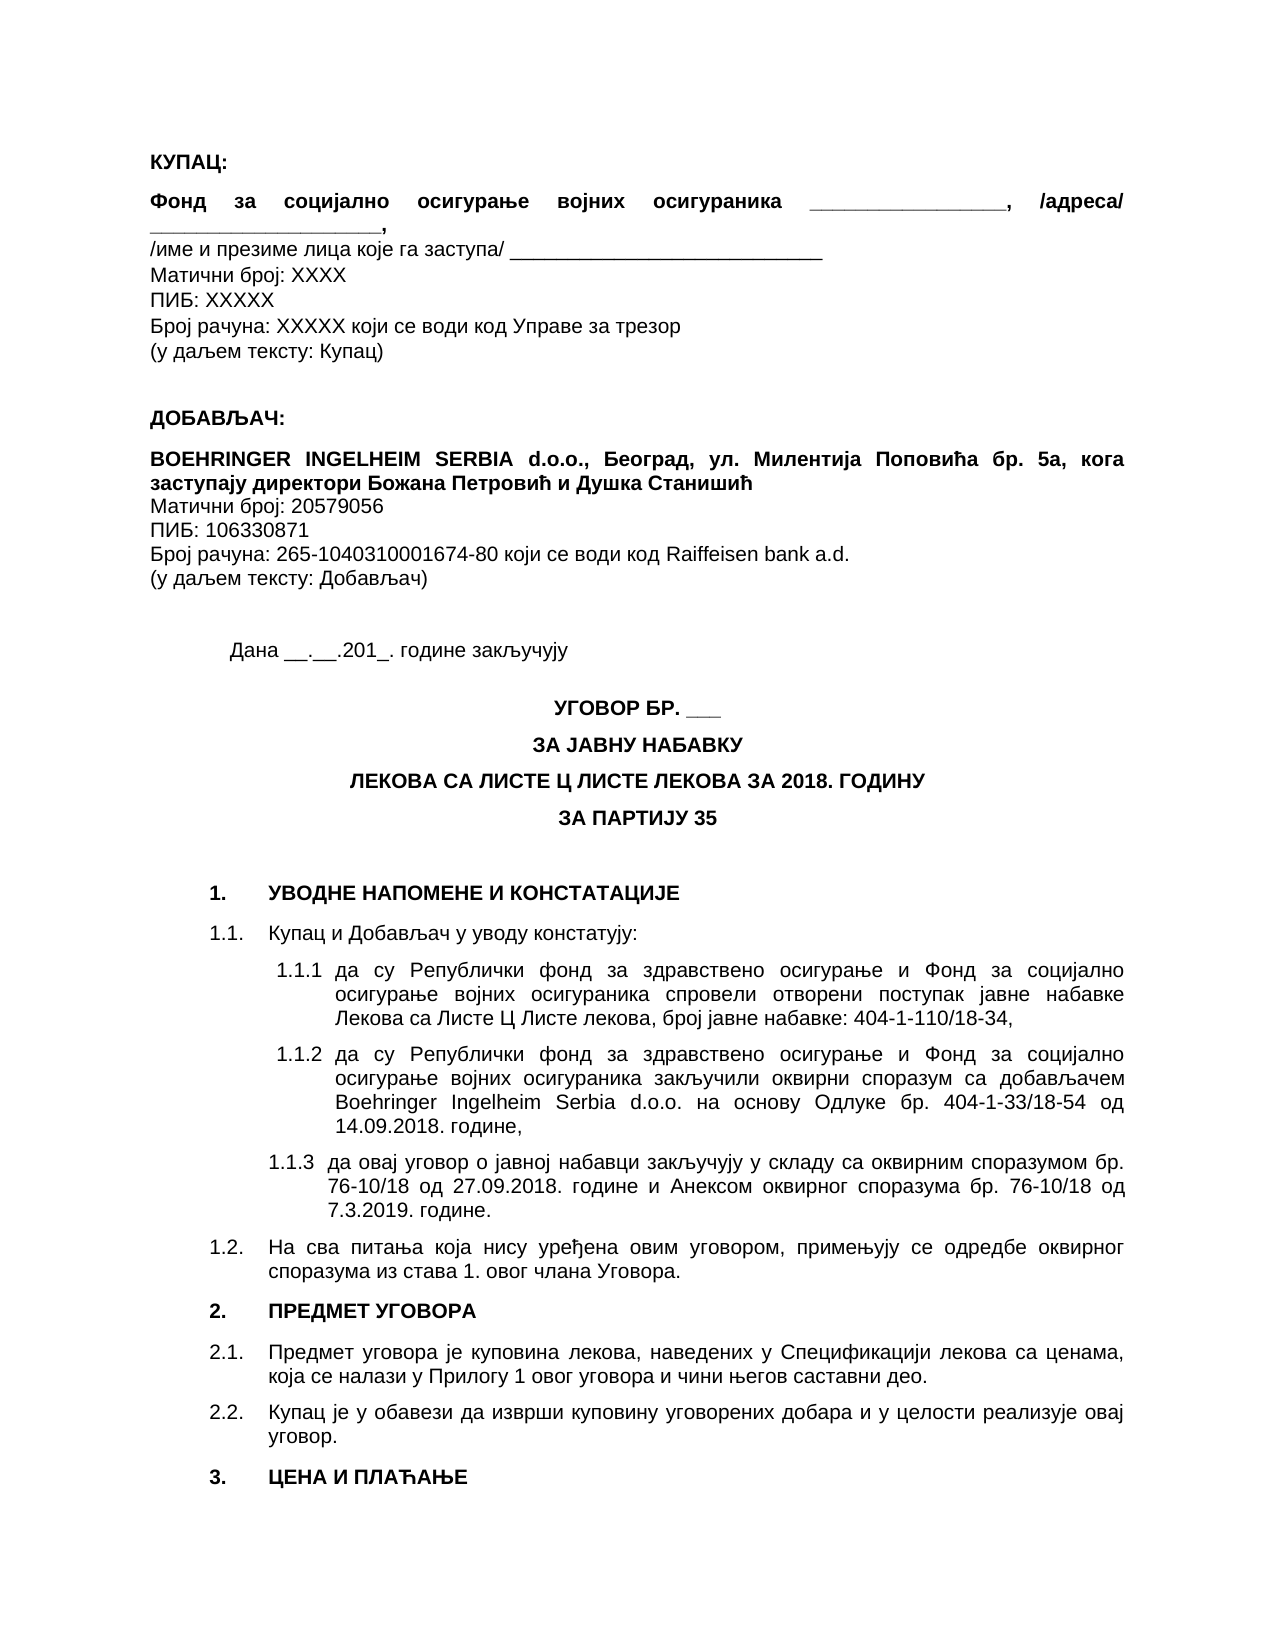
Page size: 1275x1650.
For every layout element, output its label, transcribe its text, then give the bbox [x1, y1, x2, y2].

text УГОВОР БР. ___ [150, 698, 1125, 720]
text ЗА ПАРТИЈУ 35 [150, 806, 1125, 829]
text ЗА ЈАВНУ НАБАВКУ [150, 733, 1125, 757]
list ЦЕНА И ПЛАЋАЊЕ [209, 1465, 1125, 1489]
list да су Републички фонд за здравствено осигурање и Фонд за социјално осигурање војних осигураника закључили оквирни споразум са добављачем Boehringer Ingelheim Serbia d.o.o. на основу Одлуке бр. 404-1-33/18-54 од 14.09.2018. године, [276, 1042, 1125, 1138]
list Купац и Добављач у уводу констатују: [209, 921, 1125, 945]
text (у даљем тексту: Купац) [150, 341, 1125, 363]
list Купац је у обавези да изврши куповину уговорених добара и у целости реализује овај уговор. [209, 1400, 1125, 1448]
list УВОДНЕ НАПОМЕНЕ И КОНСТАТАЦИЈЕ [209, 880, 1125, 904]
text Матични број: XXXX [150, 264, 1125, 287]
text ПИБ: XXXXX [150, 290, 1125, 312]
list Предмет уговора је куповина лекова, наведених у Спецификацији лекова са ценама, која се налази у Прилогу 1 овог уговора и чини његов саставни део. [209, 1340, 1125, 1388]
text Дана __.__.201_. године закључују [224, 638, 1125, 662]
text /име и презиме лица које га заступа/ ___________________________ [150, 238, 1125, 261]
text ПИБ: 106330871 [150, 518, 1125, 542]
text Број рачуна: 265-1040310001674-80 који се води код Raiffeisen bank a.d. [150, 542, 1125, 566]
text ДОБАВЉАЧ: [150, 406, 1123, 430]
list да овај уговор о јавној набавци закључују у складу са оквирним споразумом бр. 76-10/18 од 27.09.2018. године и Анексом оквирног споразума бр. 76-10/18 од 7.3.2019. године. [268, 1150, 1125, 1222]
list На сва питања која нису уређена овим уговором, примењују се одредбе оквирног споразума из става 1. овог члана Уговора. [209, 1234, 1125, 1282]
list да су Републички фонд за здравствено осигурање и Фонд за социјално осигурање војних осигураника спровели отворени поступак јавне набавке Лекова са Листе Ц Листе лекова, број јавне набавке: 404-1-110/18-34, [276, 957, 1125, 1029]
list ПРЕДМЕТ УГОВОРА [209, 1299, 1125, 1323]
text Број рачуна: XXXXX који се води код Управе за трезор [150, 315, 1125, 338]
text Матични број: 20579056 [150, 494, 1125, 518]
text Фонд за социјално осигурање војних осигураника _________________, /адреса/ ____________________, [150, 190, 1125, 236]
text ЛЕКОВА СА ЛИСТЕ Ц ЛИСТЕ ЛЕКОВА ЗА 2018. ГОДИНУ [150, 769, 1125, 793]
text BOEHRINGER INGELHEIM SERBIA d.o.o., Београд, ул. Милентија Поповића бр. 5а, кога заступају директори Божана Петровић и Душка Станишић [150, 446, 1125, 494]
text КУПАЦ: [150, 149, 1123, 173]
text (у даљем тексту: Добављач) [150, 566, 1125, 590]
